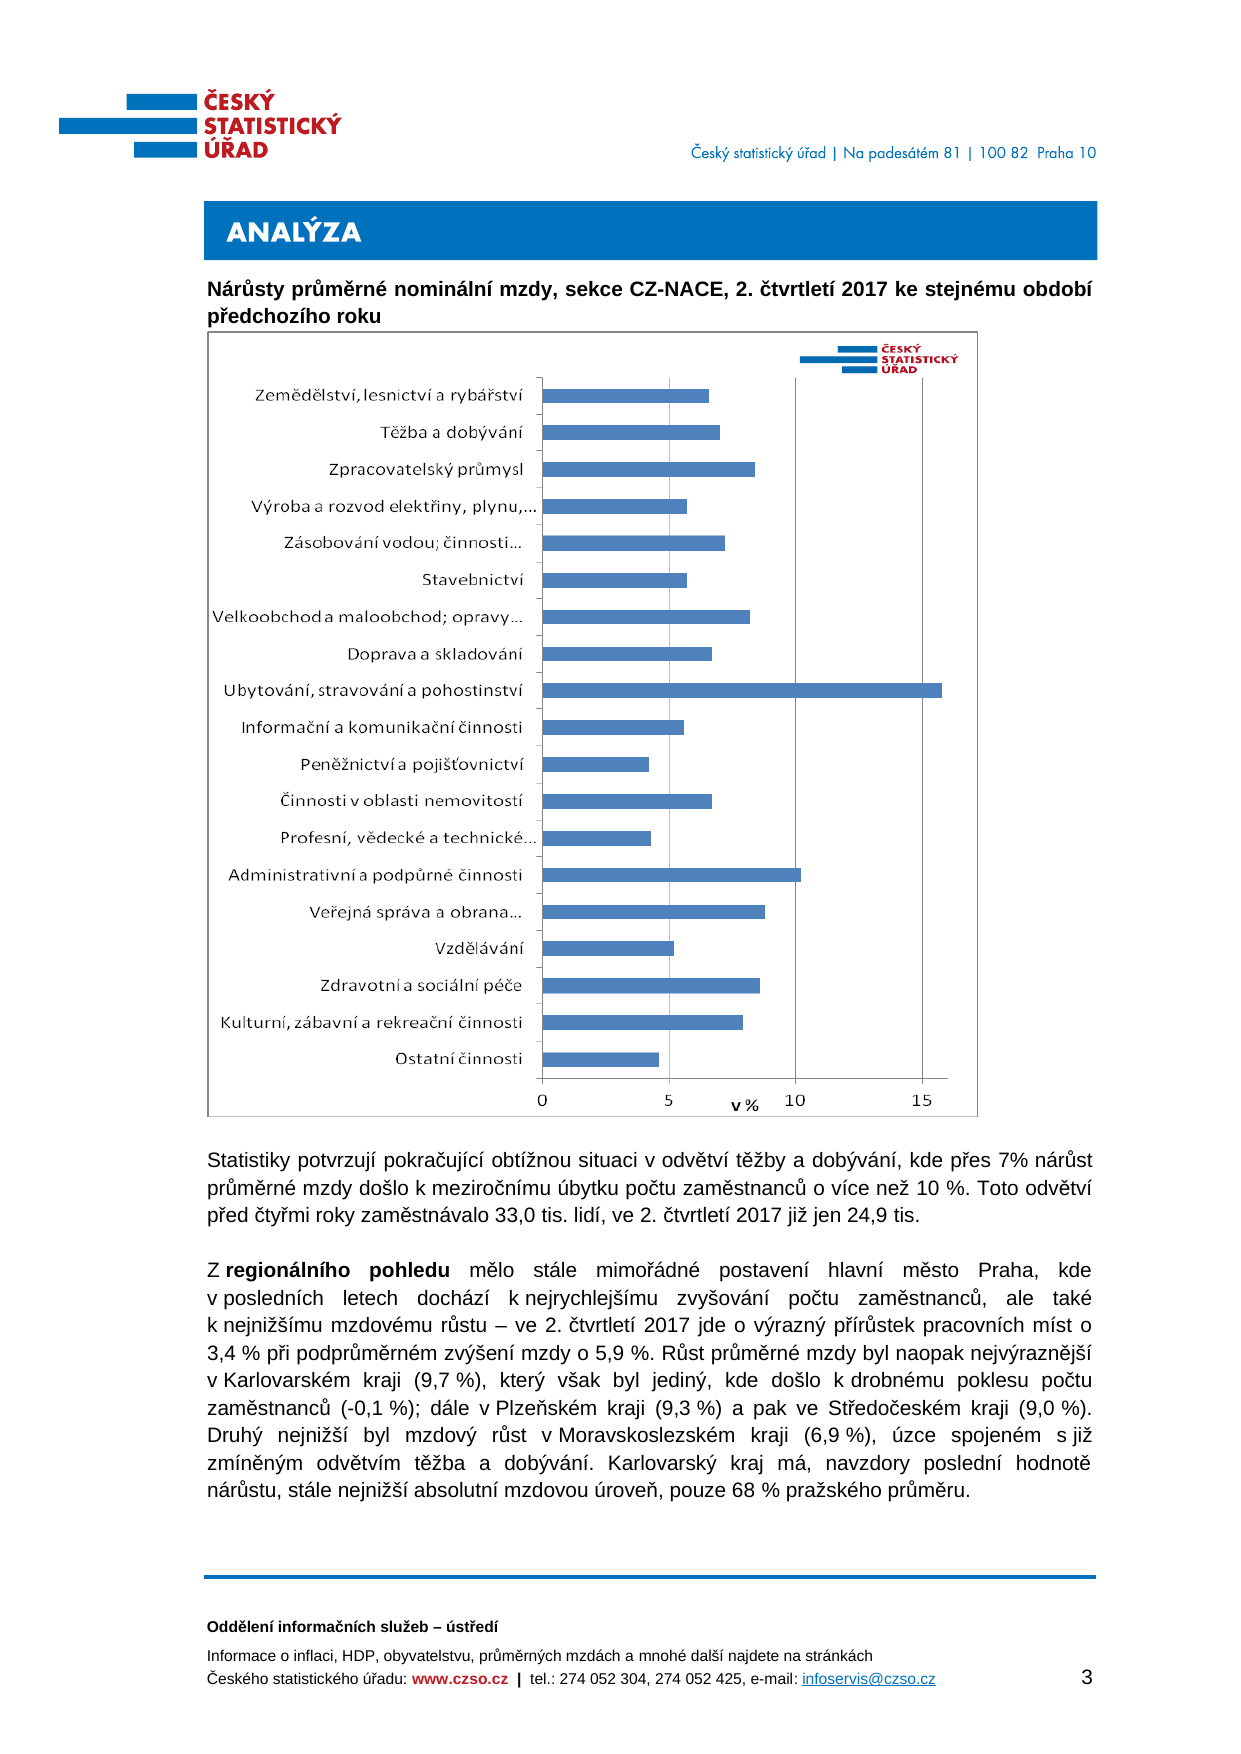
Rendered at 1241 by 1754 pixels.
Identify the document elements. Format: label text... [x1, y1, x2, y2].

text Nárůsty průměrné nominální mzdy, sekce CZ-NACE, 2. čtvrtletí 2017 ke stejnému období předchozího roku [207, 277, 1092, 328]
picture [206, 331, 978, 1117]
text Z regionálního pohledu mělo stále mimořádné postavení hlavní město Praha, kde v posledních letech dochází k nejrychlejšímu zvyšování počtu zaměstnanců, ale také k nejnižšímu mzdovému růstu – ve 2. čtvrtletí 2017 jde o výrazný přírůstek pracovních míst o 3,4 % při podprůměrném zvýšení mzdy o 5,9 %. Růst průměrné mzdy byl naopak nejvýraznější v Karlovarském kraji (9,7 %), který však byl jediný, kde došlo k drobnému poklesu počtu zaměstnanců (-0,1 %); dále v Plzeňském kraji (9,3 %) a pak ve Středočeském kraji (9,0 %). Druhý nejnižší byl mzdový růst v Moravskoslezském kraji (6,9 %), úzce spojeném s již zmíněným odvětvím těžba a dobývání. Karlovarský kraj má, navzdory poslední hodnotě nárůstu, stále nejnižší absolutní mzdovou úroveň, pouze 68 % pražského průměru. [207, 1258, 1092, 1502]
text Statistiky potvrzují pokračující obtížnou situaci v odvětví těžby a dobývání, kde přes 7% nárůst průměrné mzdy došlo k meziročnímu úbytku počtu zaměstnanců o více než 10 %. Toto odvětví před čtyřmi roky zaměstnávalo 33,0 tis. lidí, ve 2. čtvrtletí 2017 již jen 24,9 tis. [207, 1148, 1092, 1227]
